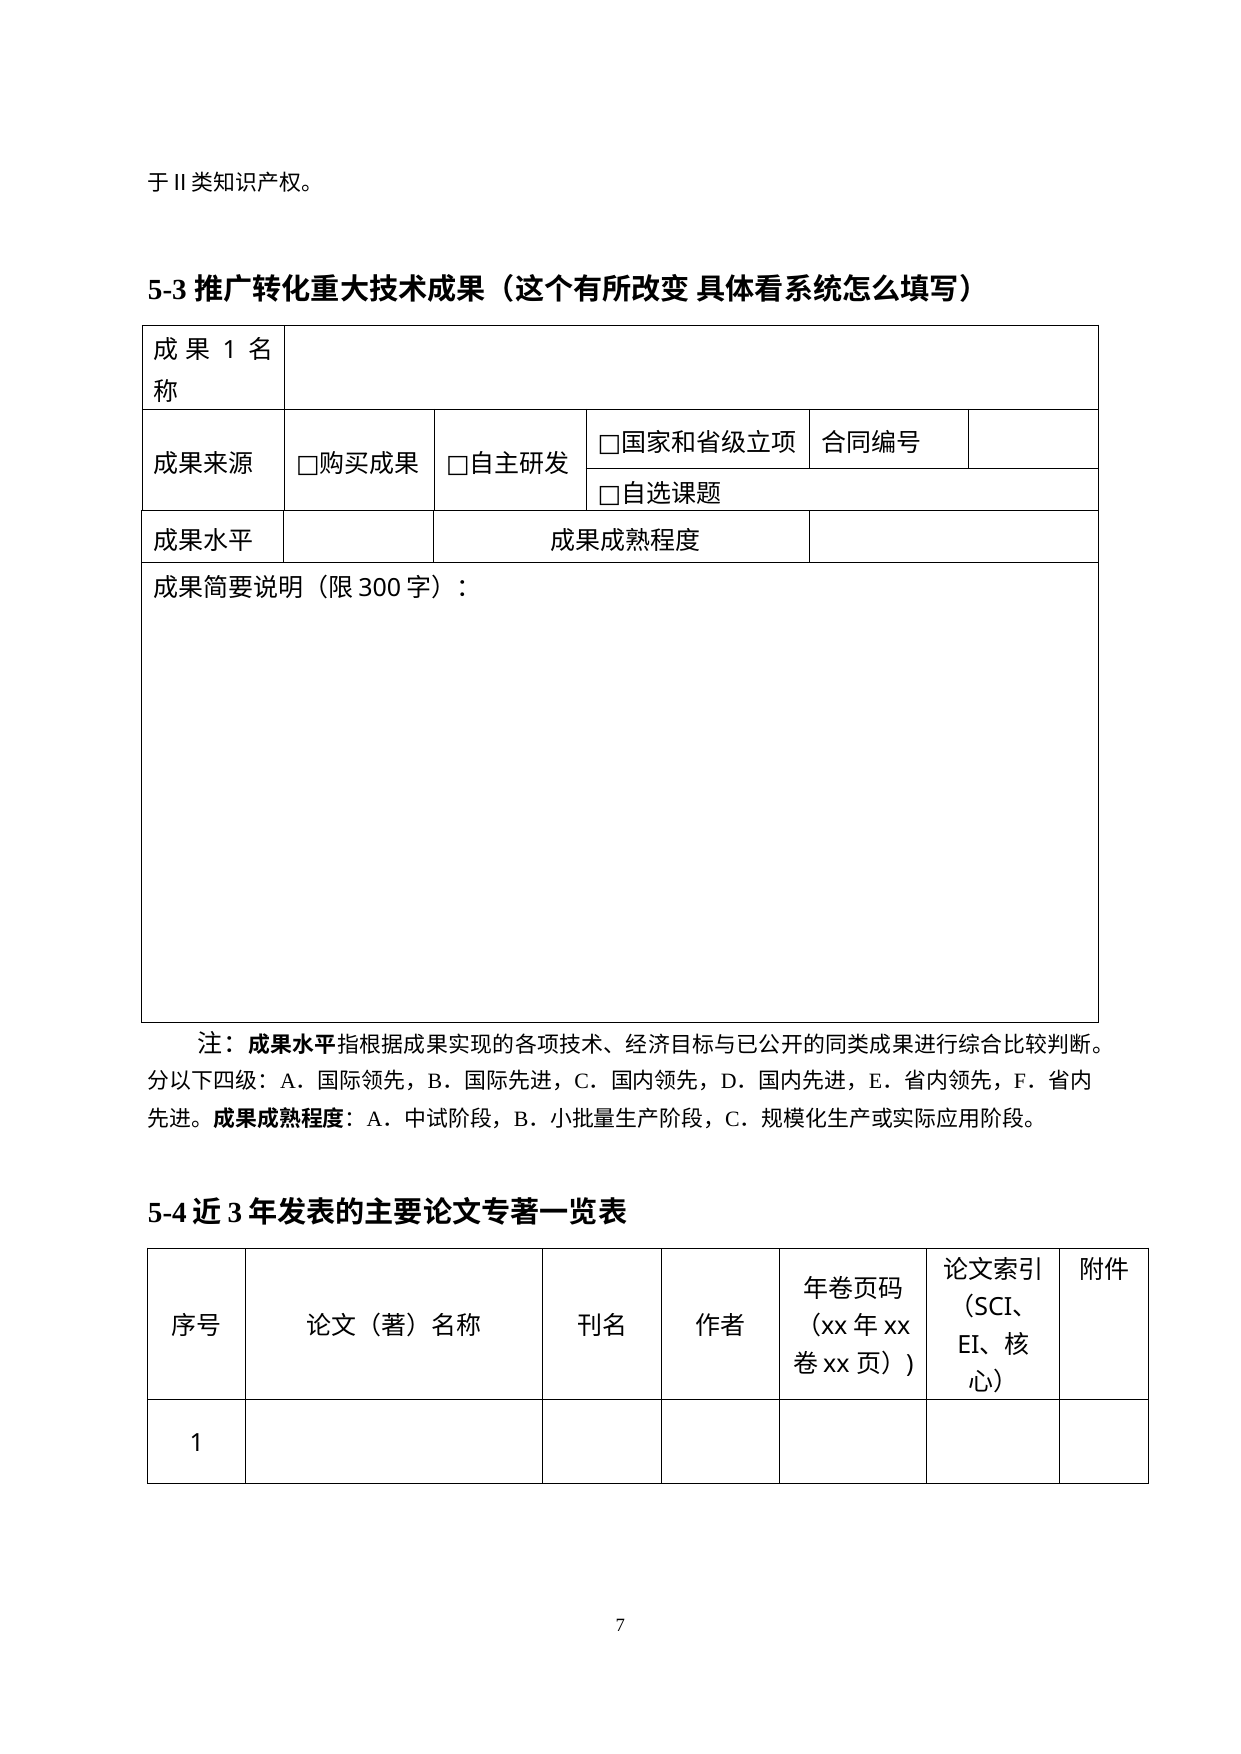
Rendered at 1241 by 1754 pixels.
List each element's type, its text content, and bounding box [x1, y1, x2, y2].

table_cell [780, 1400, 926, 1483]
table_cell □国家和省级立项 [587, 410, 809, 468]
table_cell 1 [148, 1400, 245, 1483]
table_header 论文（著）名称 [246, 1249, 542, 1399]
table_header 年卷页码（xx 年xx卷xx 页）) [780, 1249, 926, 1399]
text 注：成果水平指根据成果实现的各项技术、经济目标与已公开的同类成果进行综合比较判断。分以下四级：A．国际领先，B．国际先进，C．国内领先，D．国内先进，E．省内领先，F．省内先进。成果成熟程度：A．中试阶段，B．小批量生产阶段，C．规模化生产或实际应用阶段。 [148, 1023, 1092, 1135]
table_cell [284, 511, 433, 562]
table_cell [810, 511, 1098, 562]
table_header 成果1名称 [143, 326, 284, 409]
table_cell □自主研发 [435, 410, 586, 510]
table_header [285, 326, 1098, 409]
table_cell [927, 1400, 1059, 1483]
table_cell 合同编号 [810, 410, 968, 468]
table_header 序号 [148, 1249, 245, 1399]
table_cell [246, 1400, 542, 1483]
table_cell [543, 1400, 661, 1483]
table_cell [969, 410, 1098, 468]
table_header 作者 [662, 1249, 779, 1399]
table_cell 成果来源 [143, 410, 284, 510]
table_cell □购买成果 [285, 410, 434, 510]
table_header 附件 [1060, 1249, 1148, 1399]
table_cell [662, 1400, 779, 1483]
table_header 论文索引（SCI、 EI、核心） [927, 1249, 1059, 1399]
text 5-3 推广转化重大技术成果（这个有所改变 具体看系统怎么填写） [148, 249, 1092, 324]
table_cell [1060, 1400, 1148, 1483]
table_header 刊名 [543, 1249, 661, 1399]
table_cell 成果水平 [142, 511, 283, 562]
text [148, 164, 1092, 196]
table_cell □自选课题 [587, 469, 1098, 510]
table_cell 成果简要说明（限300字）： [142, 563, 1098, 1022]
table_cell 成果成熟程度 [434, 511, 809, 562]
text 5-4近3年发表的主要论文专著一览表 [148, 1173, 1092, 1248]
